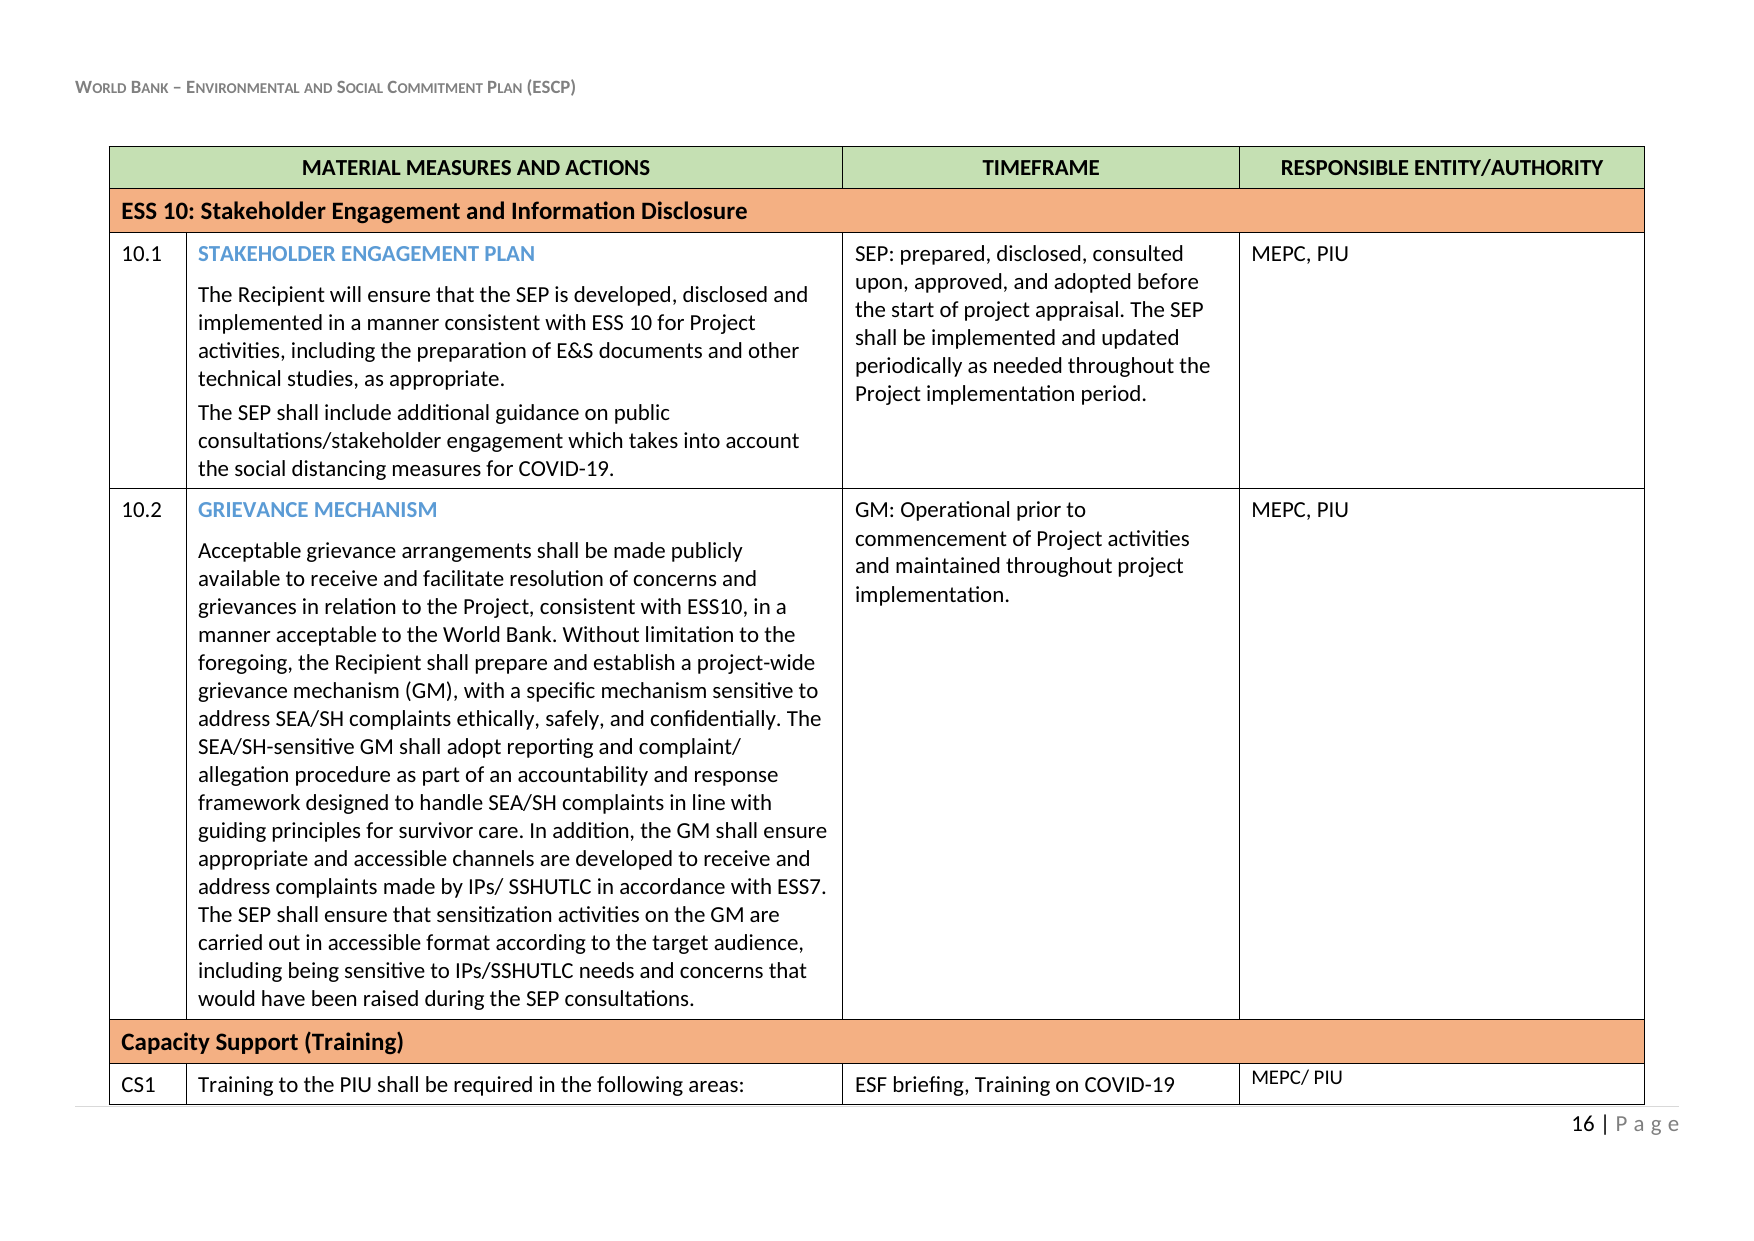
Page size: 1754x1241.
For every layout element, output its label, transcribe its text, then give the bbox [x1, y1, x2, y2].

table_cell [187, 1064, 842, 1104]
table_cell GRIEVANCE MECHANISM Acceptable grievance arrangements shall be made publicly available to receive and facilitate resolution of concerns and grievances in relation to the Project, consistent with ESS10, in a manner acceptable to the World Bank. Without limitation to the foregoing, the Recipient shall prepare and establish a project-wide grievance mechanism (GM), with a specific mechanism sensitive to address SEA/SH complaints ethically, safely, and confidentially. The SEA/SH-sensitive GM shall adopt reporting and complaint/ allegation procedure as part of an accountability and response framework designed to handle SEA/SH complaints in line with guiding principles for survivor care. In addition, the GM shall ensure appropriate and accessible channels are developed to receive and address complaints made by IPs/ SSHUTLC in accordance with ESS7. The SEP shall ensure that sensitization activities on the GM are carried out in accessible format according to the target audience, including being sensitive to IPs/SSHUTLC needs and concerns that would have been raised during the SEP consultations. [187, 489, 842, 1019]
table_cell MEPC, PIU [1240, 489, 1644, 1019]
table_cell MEPC/ PIU [1240, 1064, 1644, 1104]
table_cell ESS 10: Stakeholder Engagement and Information Disclosure [110, 189, 1644, 232]
table_cell 10.1 [110, 233, 186, 488]
table_header RESPONSIBLE ENTITY/AUTHORITY [1240, 147, 1644, 188]
table_header MATERIAL MEASURES AND ACTIONS [110, 147, 842, 188]
table_cell MEPC, PIU [1240, 233, 1644, 488]
table_cell GM: Operational prior to commencement of Project activities and maintained throughout project implementation. [843, 489, 1239, 1019]
table_cell 10.2 [110, 489, 186, 1019]
table_cell Capacity Support (Training) [110, 1020, 1644, 1063]
table_header TIMEFRAME [843, 147, 1239, 188]
table_cell CS1 [110, 1064, 186, 1104]
table_cell STAKEHOLDER ENGAGEMENT PLAN The Recipient will ensure that the SEP is developed, disclosed and implemented in a manner consistent with ESS 10 for Project activities, including the preparation of E&S documents and other technical studies, as appropriate. The SEP shall include additional guidance on public consultations/stakeholder engagement which takes into account the social distancing measures for COVID-19. [187, 233, 842, 488]
table_cell SEP: prepared, disclosed, consulted upon, approved, and adopted before the start of project appraisal. The SEP shall be implemented and updated periodically as needed throughout the Project implementation period. [843, 233, 1239, 488]
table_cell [843, 1064, 1239, 1104]
